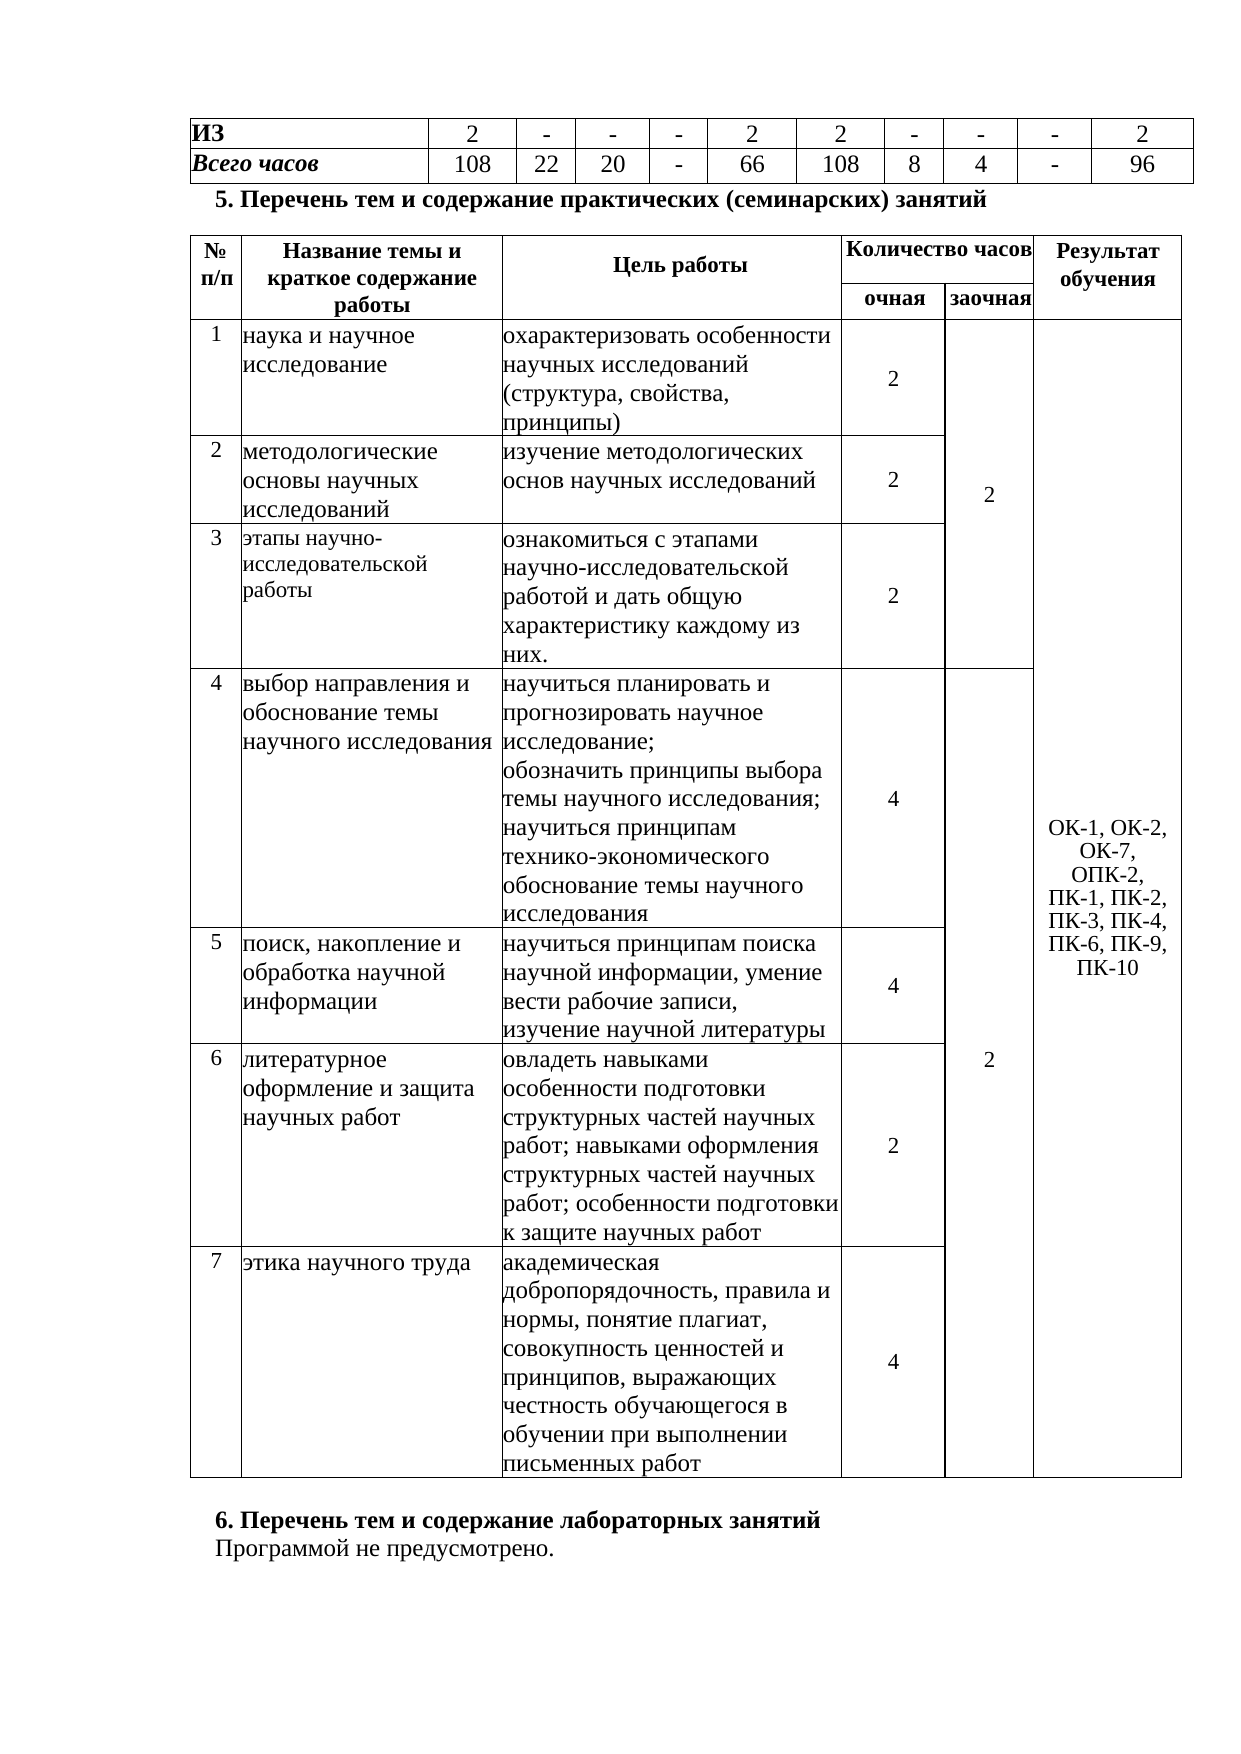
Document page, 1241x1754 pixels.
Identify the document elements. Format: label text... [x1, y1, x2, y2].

subtitle Программой не предусмотрено. [215, 1533, 1152, 1562]
table_cell ознакомиться с этапами научно-исследовательской работой и дать общую характеристику каждому из них. [503, 524, 841, 667]
table_cell 2 [708, 119, 796, 148]
table_cell 66 [708, 149, 796, 183]
table_cell выбор направления и обоснование темы научного исследования [242, 669, 502, 927]
table_cell 2 [429, 119, 516, 148]
table_cell 4 [944, 149, 1017, 183]
table_cell - [650, 119, 707, 148]
table_header Название темы и краткое содержание работы [242, 236, 502, 319]
table_cell Всего часов [191, 149, 428, 183]
table_cell 4 [191, 669, 241, 927]
table_cell 2 [842, 320, 944, 435]
table_cell литературное оформление и защита научных работ [242, 1044, 502, 1246]
table_cell методологические основы научных исследований [242, 436, 502, 523]
table_cell 3 [191, 524, 241, 667]
table_cell очная [842, 284, 944, 319]
table_cell научиться принципам поиска научной информации, умение вести рабочие записи, изучение научной литературы [503, 928, 841, 1043]
table_cell ИЗ [191, 119, 428, 148]
table_header Результат обучения [1034, 236, 1181, 319]
table_cell 8 [885, 149, 943, 183]
table_cell - [944, 119, 1017, 148]
list 5. Перечень тем и содержание практических (семинарских) занятий [215, 184, 1152, 213]
table_cell этапы научно-исследовательской работы [242, 524, 502, 667]
table_cell 2 [842, 436, 944, 523]
table_cell научиться планировать и прогнозировать научное исследование; обозначить принципы выбора темы научного исследования; научиться принципам технико-экономического обоснование темы научного исследования [503, 669, 841, 927]
table_cell овладеть навыками особенности подготовки структурных частей научных работ; навыками оформления структурных частей научных работ; особенности подготовки к защите научных работ [503, 1044, 841, 1246]
table_cell 108 [429, 149, 516, 183]
table_cell 22 [517, 149, 575, 183]
table_cell - [885, 119, 943, 148]
subtitle 6. Перечень тем и содержание лабораторных занятий [215, 1505, 1152, 1533]
table_cell академическая добропорядочность, правила и нормы, понятие плагиат, совокупность ценностей и принципов, выражающих честность обучающегося в обучении при выполнении письменных работ [503, 1247, 841, 1477]
table_cell 4 [842, 928, 944, 1043]
table_header Цель работы [503, 236, 841, 319]
table_cell 4 [842, 669, 944, 927]
table_cell наука и научное исследование [242, 320, 502, 435]
table_cell этика научного труда [242, 1247, 502, 1477]
table_cell 2 [842, 1044, 944, 1246]
table_cell 2 [1092, 119, 1193, 148]
table_cell изучение методологических основ научных исследований [503, 436, 841, 523]
table_cell - [517, 119, 575, 148]
table_cell 108 [797, 149, 884, 183]
table_cell 2 [191, 436, 241, 523]
table_cell 20 [576, 149, 649, 183]
table_cell 2 [797, 119, 884, 148]
table_header Количество часов [842, 236, 1033, 283]
table_cell заочная [946, 284, 1033, 319]
table_cell 96 [1092, 149, 1193, 183]
table_cell ОК-1, ОК-2, ОК-7, ОПК-2, ПК-1, ПК-2, ПК-3, ПК-4, ПК-6, ПК-9, ПК-10 [1034, 320, 1181, 1477]
table_cell поиск, накопление и обработка научной информации [242, 928, 502, 1043]
table_cell 2 [946, 669, 1033, 1477]
table_cell - [1018, 119, 1091, 148]
table_cell - [1018, 149, 1091, 183]
table_cell 2 [842, 524, 944, 667]
table_cell 5 [191, 928, 241, 1043]
table_cell 6 [191, 1044, 241, 1246]
table_cell - [650, 149, 707, 183]
table_cell 4 [842, 1247, 944, 1477]
table_cell охарактеризовать особенности научных исследований (структура, свойства, принципы) [503, 320, 841, 435]
table_cell 7 [191, 1247, 241, 1477]
table_header № п/п [191, 236, 241, 319]
table_cell - [576, 119, 649, 148]
table_cell 1 [191, 320, 241, 435]
table_cell 2 [946, 320, 1033, 667]
